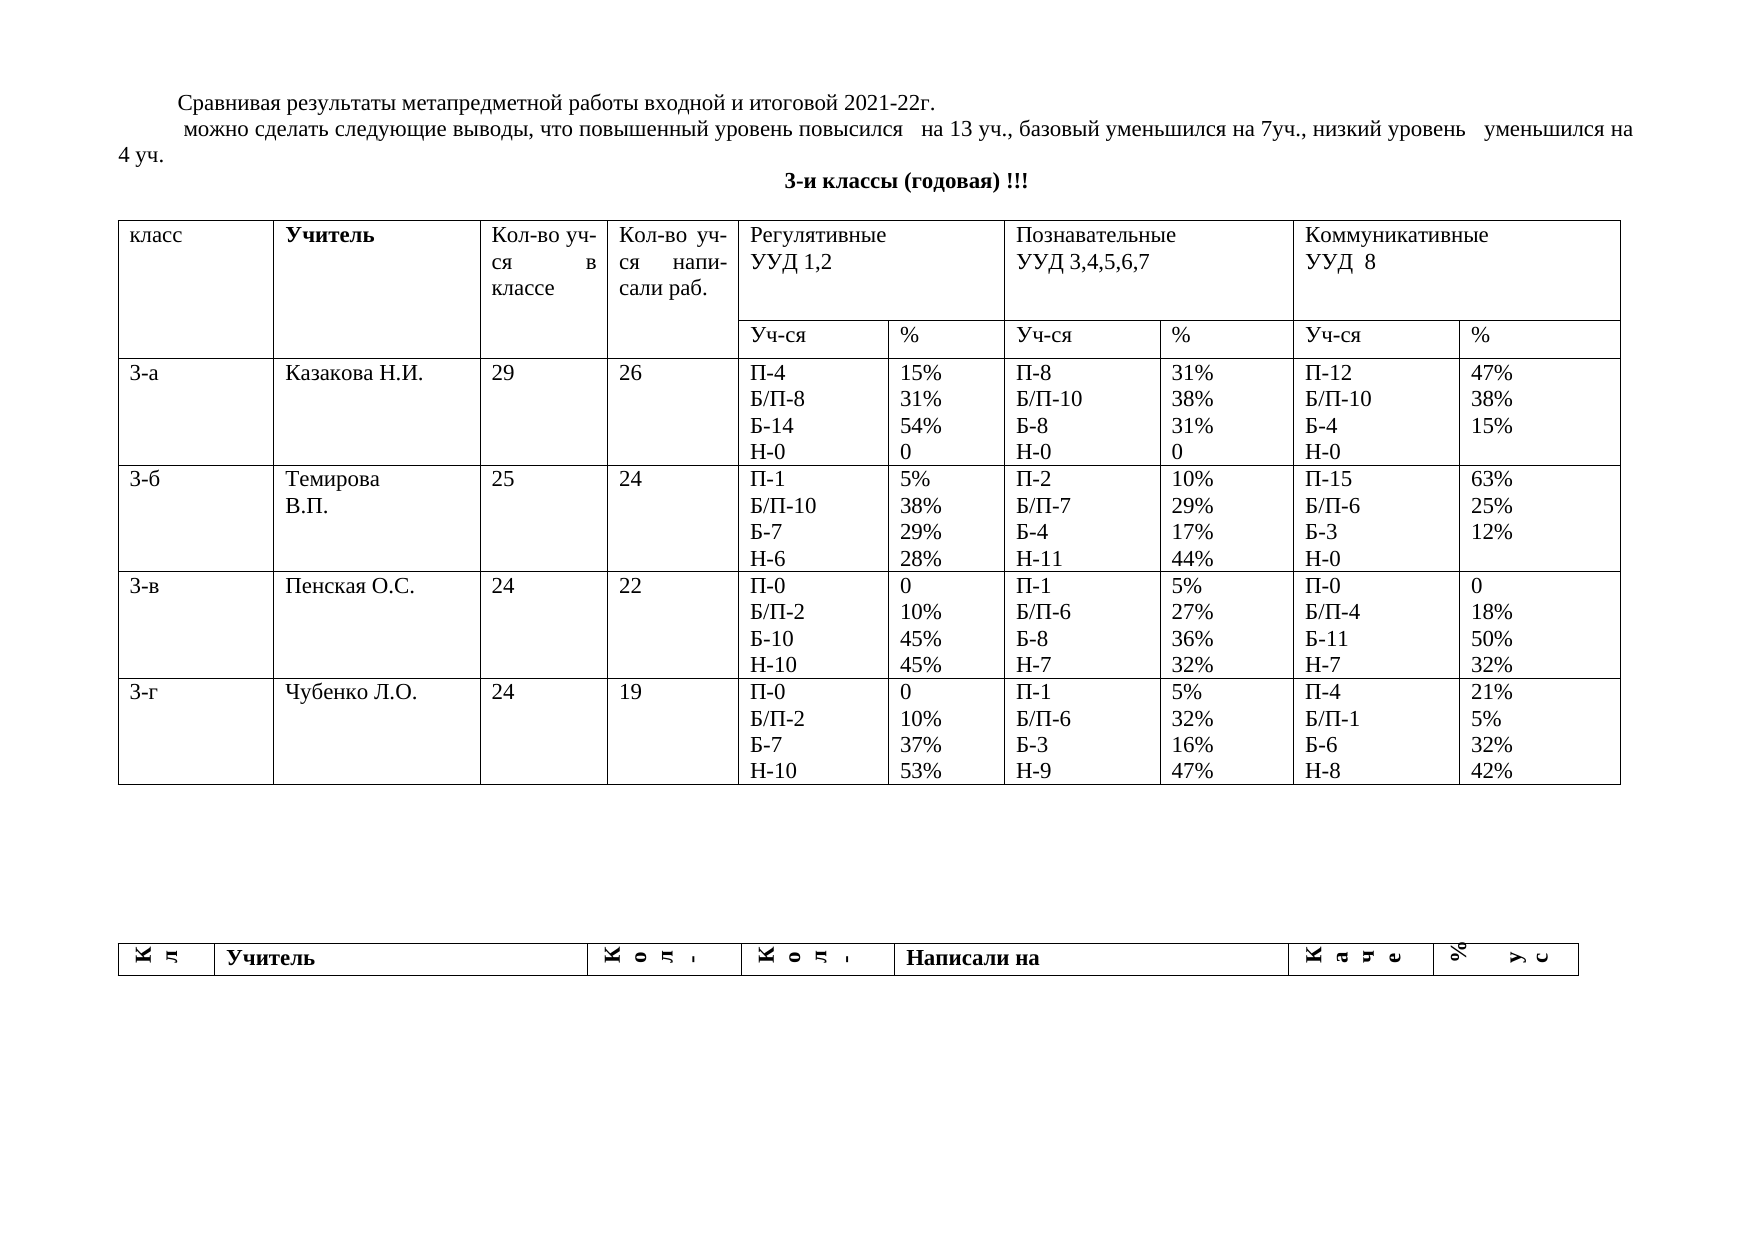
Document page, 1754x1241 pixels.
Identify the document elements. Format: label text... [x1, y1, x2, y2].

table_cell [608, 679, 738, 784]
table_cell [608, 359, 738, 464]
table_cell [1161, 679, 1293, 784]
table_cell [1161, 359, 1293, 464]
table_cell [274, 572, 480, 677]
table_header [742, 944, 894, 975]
text можно сделать следующие выводы, что повышенный уровень повысился на 13 уч., базовый уменьшился на 7уч., низкий уровень уменьшился на 4 уч. [118, 115, 1636, 168]
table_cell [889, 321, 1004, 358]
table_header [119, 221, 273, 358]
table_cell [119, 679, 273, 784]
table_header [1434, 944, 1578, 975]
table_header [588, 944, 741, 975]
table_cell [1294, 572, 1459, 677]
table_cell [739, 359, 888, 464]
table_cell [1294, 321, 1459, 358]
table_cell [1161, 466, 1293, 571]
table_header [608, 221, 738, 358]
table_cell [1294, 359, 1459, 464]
text Сравнивая результаты метапредметной работы входной и итоговой 2021-22г. [118, 88, 1636, 115]
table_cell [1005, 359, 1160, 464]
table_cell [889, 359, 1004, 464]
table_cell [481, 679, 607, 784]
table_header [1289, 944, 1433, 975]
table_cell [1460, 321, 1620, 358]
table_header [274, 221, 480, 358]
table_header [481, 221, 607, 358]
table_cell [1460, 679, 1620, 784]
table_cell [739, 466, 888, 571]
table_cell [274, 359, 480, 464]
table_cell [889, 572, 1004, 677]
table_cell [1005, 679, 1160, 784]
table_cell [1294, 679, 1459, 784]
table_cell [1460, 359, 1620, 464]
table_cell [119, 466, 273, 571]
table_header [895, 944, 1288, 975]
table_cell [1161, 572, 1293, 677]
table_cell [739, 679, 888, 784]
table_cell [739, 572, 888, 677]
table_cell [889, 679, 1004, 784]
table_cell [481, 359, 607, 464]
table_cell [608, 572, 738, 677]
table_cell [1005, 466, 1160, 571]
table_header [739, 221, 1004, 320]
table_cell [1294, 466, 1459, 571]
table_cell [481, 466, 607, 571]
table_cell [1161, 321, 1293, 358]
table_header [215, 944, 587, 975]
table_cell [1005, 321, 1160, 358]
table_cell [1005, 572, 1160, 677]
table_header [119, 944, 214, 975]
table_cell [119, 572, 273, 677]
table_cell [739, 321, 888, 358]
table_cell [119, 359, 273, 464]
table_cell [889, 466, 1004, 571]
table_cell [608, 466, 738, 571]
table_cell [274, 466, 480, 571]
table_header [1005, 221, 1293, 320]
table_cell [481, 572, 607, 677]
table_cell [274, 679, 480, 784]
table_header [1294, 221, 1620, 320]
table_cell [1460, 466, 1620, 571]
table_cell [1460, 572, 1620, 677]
text 3-и классы (годовая) !!! [118, 168, 1636, 194]
